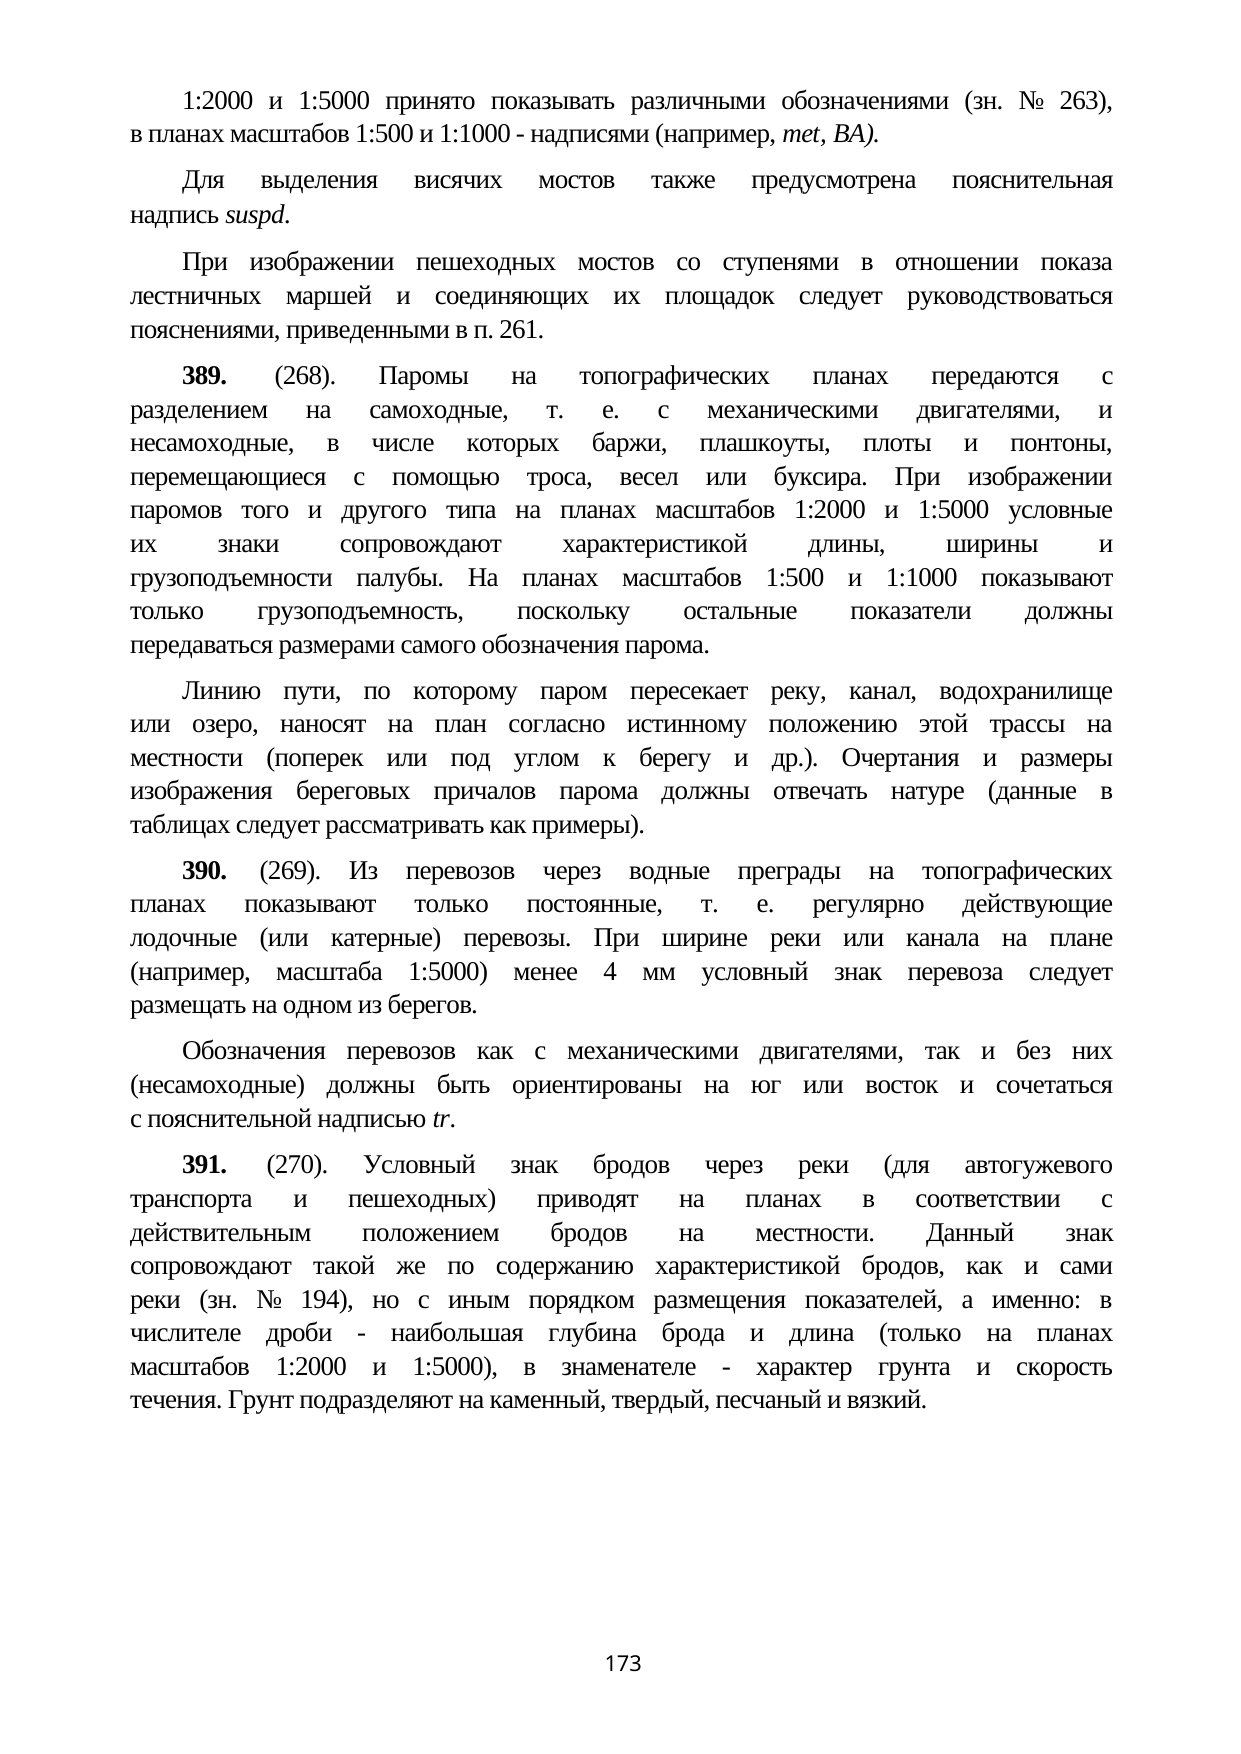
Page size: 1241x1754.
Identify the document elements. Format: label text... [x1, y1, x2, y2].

text 173 [604, 1654, 642, 1676]
text 1:2000 и 1:5000 принято показывать различными обозначениями (зн. № 263), в планах масштабов 1:500 и 1:1000 - надписями (например, met, ВА). [130, 82, 1114, 149]
text При изображении пешеходных мостов со ступенями в отношении показа лестничных маршей и соединяющих их площадок следует руководствоваться пояснениями, приведенными в п. 261. [130, 243, 1114, 345]
text Для выделения висячих мостов также предусмотрена пояснительная надпись suspd. [130, 161, 1114, 230]
list (269). Из перевозов через водные преграды на топографических планах показывают только постоянные, т. е. регулярно действующие лодочные (или катерные) перевозы. При ширине реки или канала на плане (например, масштаба 1:5000) менее 4 мм условный знак перевоза следует размещать на одном из берегов. [130, 853, 1114, 1020]
text Обозначения перевозов как с механическими двигателями, так и без них (несамоходные) должны быть ориентированы на юг или восток и сочетаться с пояснительной надписью tr. [130, 1032, 1114, 1134]
list (268). Паромы на топографических планах передаются с разделением на самоходные, т. е. с механическими двигателями, и несамоходные, в числе которых баржи, плашкоуты, плоты и понтоны, перемещающиеся с помощью троса, весел или буксира. При изображении паромов того и другого типа на планах масштабов 1:2000 и 1:5000 условные их знаки сопровождают характеристикой длины, ширины и грузоподъемности палубы. На планах масштабов 1:500 и 1:1000 показывают только грузоподъемность, поскольку остальные показатели должны передаваться размерами самого обозначения парома. [130, 358, 1114, 660]
text Линию пути, по которому паром пересекает реку, канал, водохранилище или озеро, наносят на план согласно истинному положению этой трассы на местности (поперек или под углом к берегу и др.). Очертания и размеры изображения береговых причалов парома должны отвечать натуре (данные в таблицах следует рассматривать как примеры). [130, 672, 1114, 840]
list (270). Условный знак бродов через реки (для автогужевого транспорта и пешеходных) приводят на планах в соответствии с действительным положением бродов на местности. Данный знак сопровождают такой же по содержанию характеристикой бродов, как и сами реки (зн. № 194), но с иным порядком размещения показателей, а именно: в числителе дроби - наибольшая глубина брода и длина (только на планах масштабов 1:2000 и 1:5000), в знаменателе - характер грунта и скорость течения. Грунт подразделяют на каменный, твердый, песчаный и вязкий. [130, 1147, 1114, 1416]
